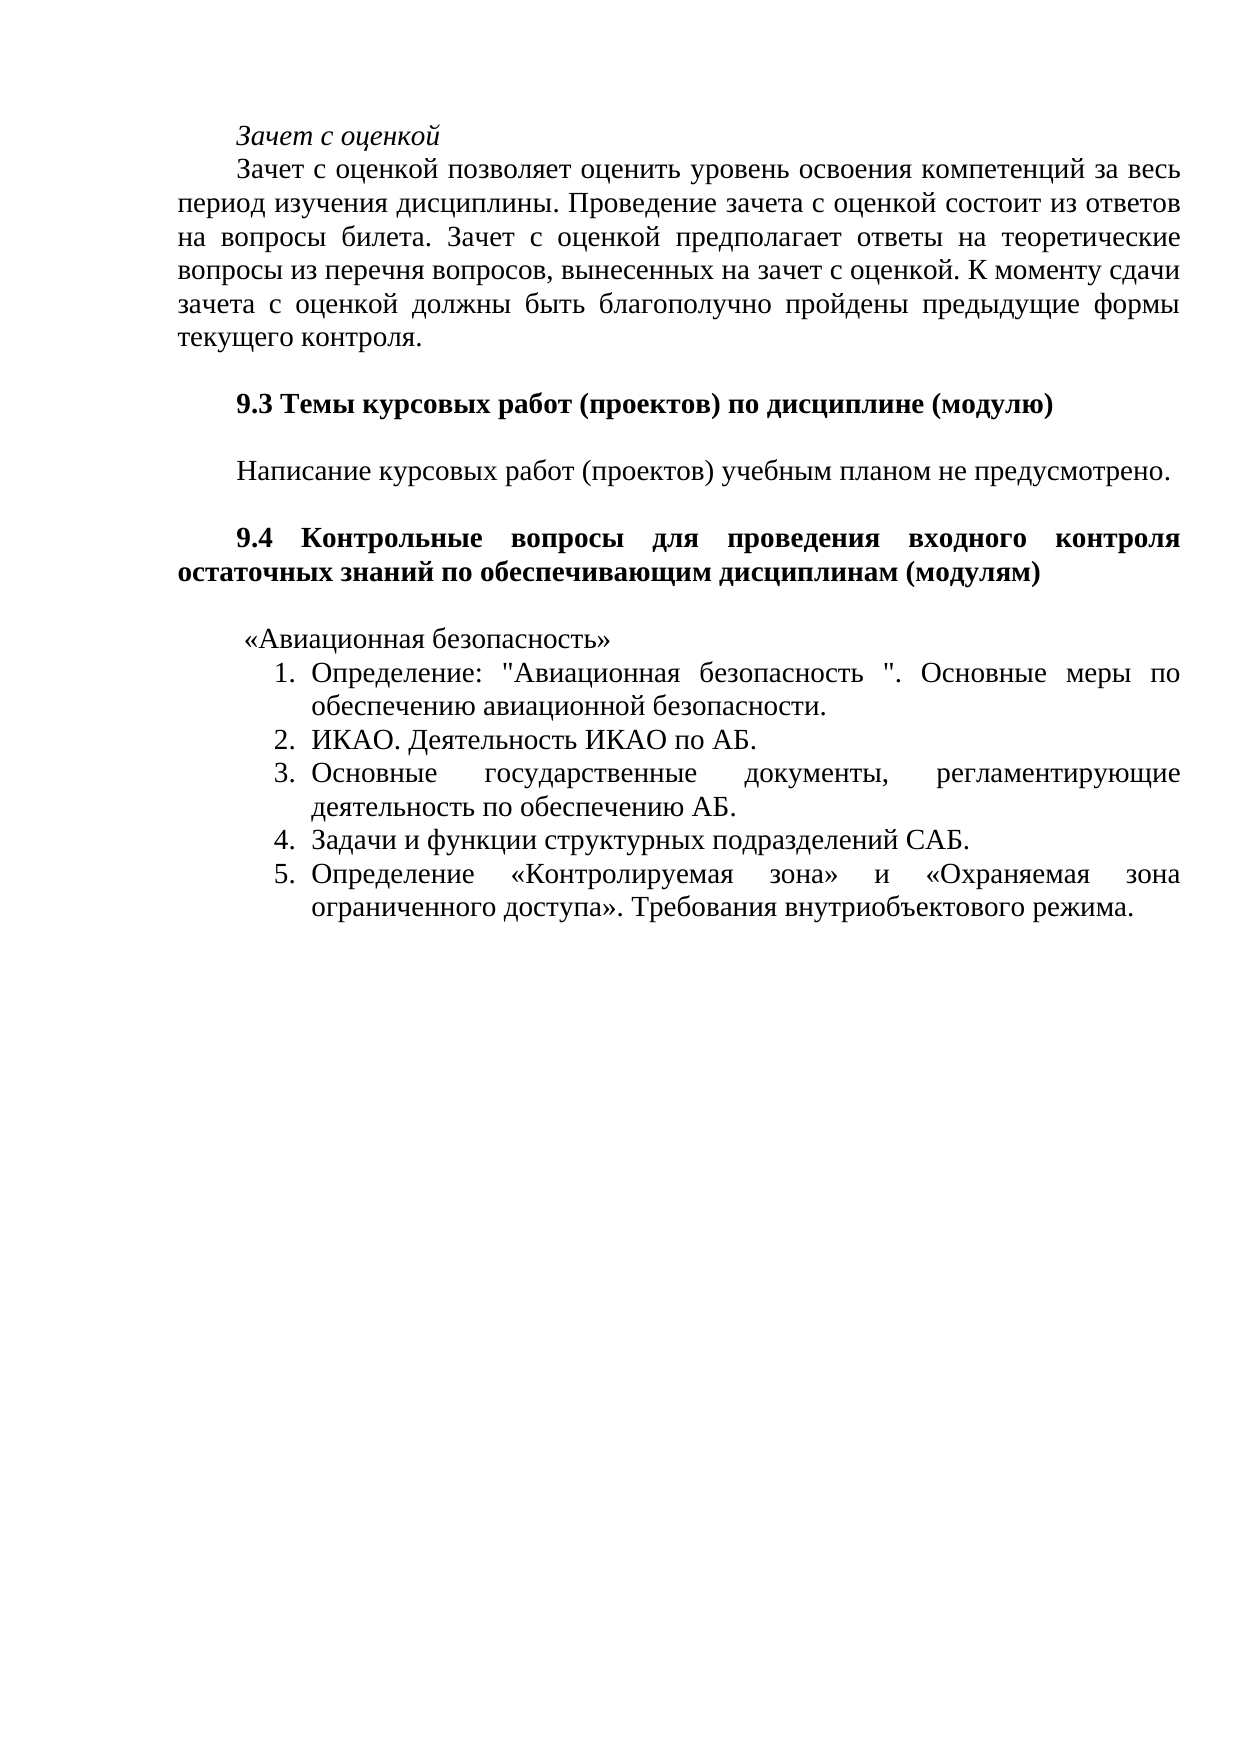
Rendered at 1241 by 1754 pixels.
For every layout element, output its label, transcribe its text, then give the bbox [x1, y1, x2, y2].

list Основные государственные документы, регламентирующие деятельность по обеспечению АБ. [274, 755, 1181, 822]
list Определение: "Авиационная безопасность ". Основные меры по обеспечению авиационной безопасности. [274, 655, 1181, 722]
list ИКАО. Деятельность ИКАО по АБ. [274, 722, 1181, 755]
text 9.4 Контрольные вопросы для проведения входного контроля остаточных знаний по обеспечивающим дисциплинам (модулям) [177, 521, 1181, 588]
text Написание курсовых работ (проектов) учебным планом не предусмотрено. [177, 453, 1181, 487]
text «Авиационная безопасность» [236, 621, 1181, 655]
text 9.3 Темы курсовых работ (проектов) по дисциплине (модулю) [177, 386, 1181, 420]
text Зачет с оценкой [177, 118, 1181, 152]
list Определение «Контролируемая зона» и «Охраняемая зона ограниченного доступа». Требования внутриобъектового режима. [274, 856, 1181, 923]
text Зачет с оценкой позволяет оценить уровень освоения компетенций за весь период изучения дисциплины. Проведение зачета с оценкой состоит из ответов на вопросы билета. Зачет с оценкой предполагает ответы на теоретические вопросы из перечня вопросов, вынесенных на зачет с оценкой. К моменту сдачи зачета с оценкой должны быть благополучно пройдены предыдущие формы текущего контроля. [177, 152, 1181, 353]
list Задачи и функции структурных подразделений САБ. [274, 822, 1181, 856]
